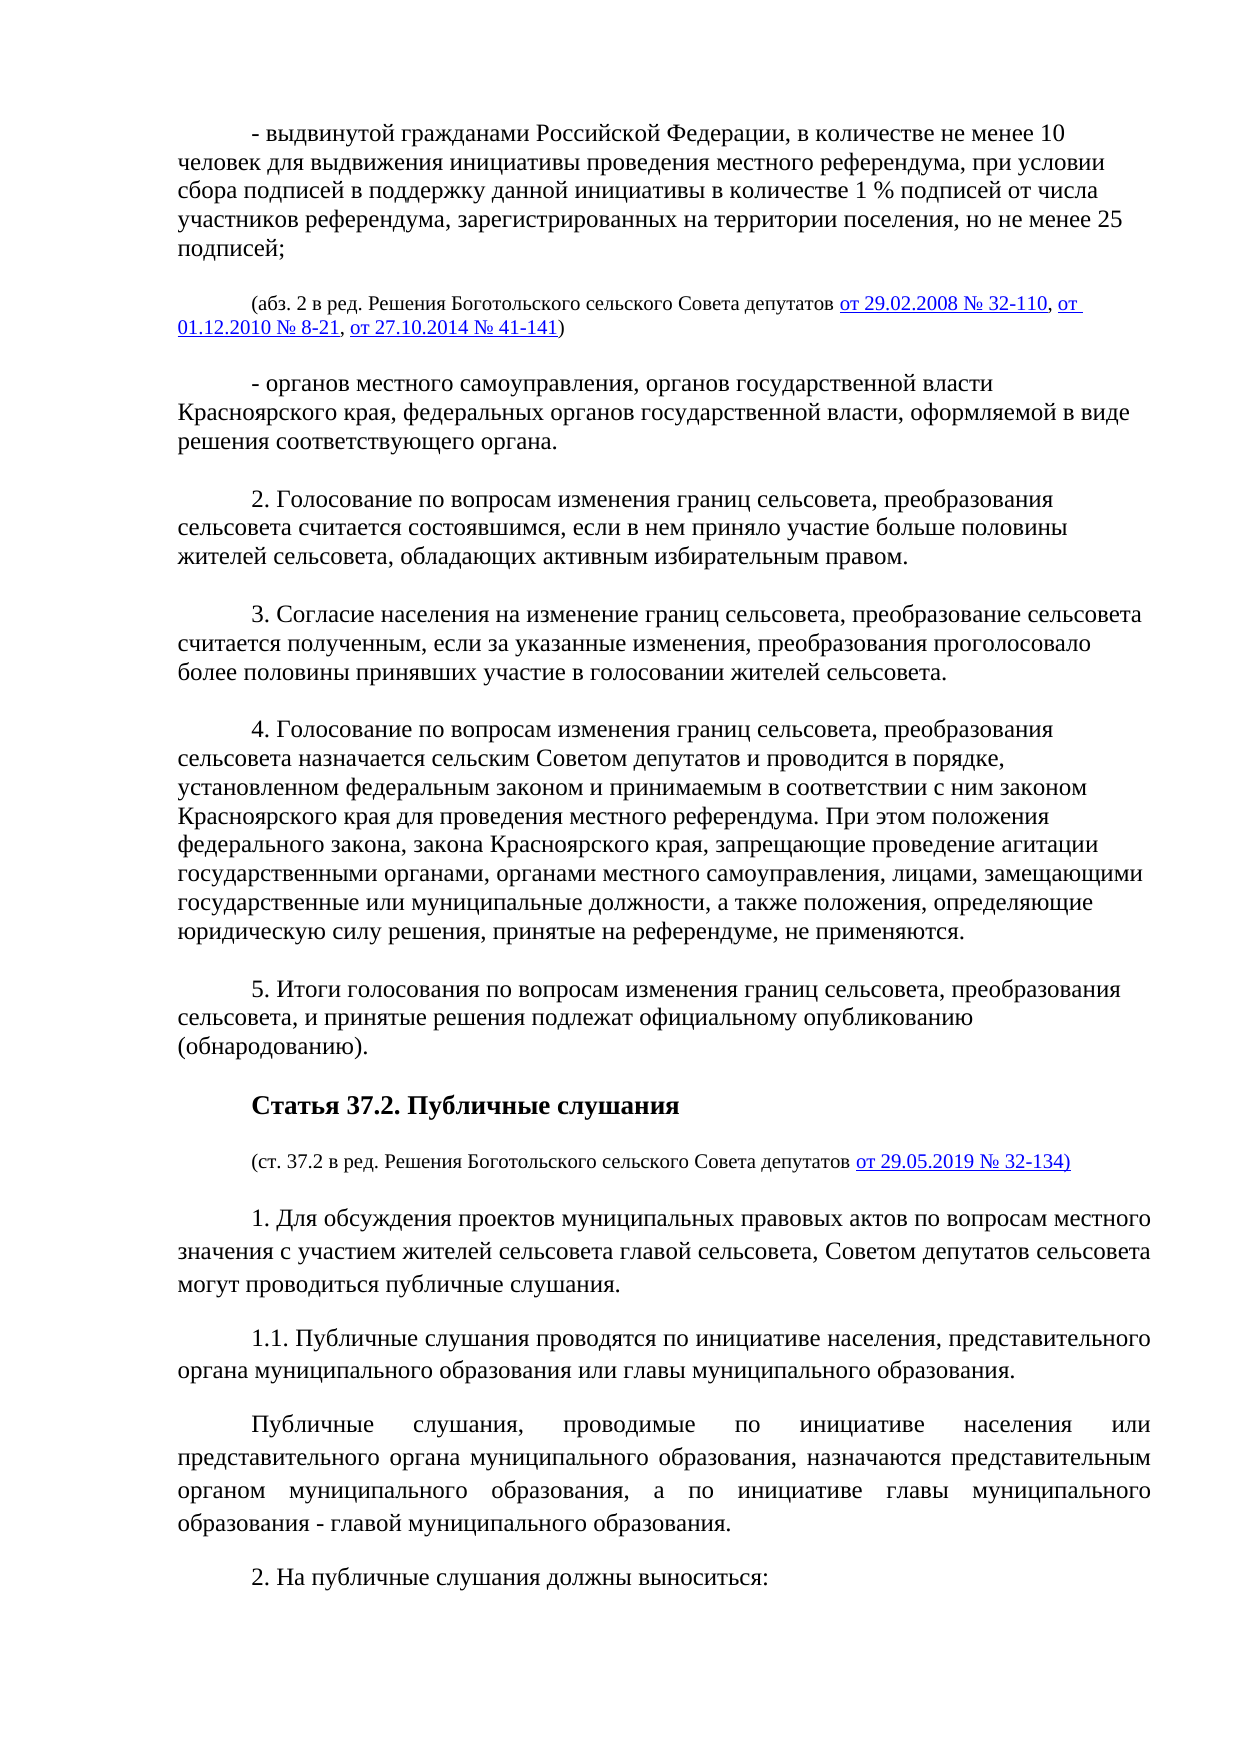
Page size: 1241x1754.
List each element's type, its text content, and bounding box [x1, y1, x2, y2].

text 3. Согласие населения на изменение границ сельсовета, преобразование сельсовета считается полученным, если за указанные изменения, преобразования проголосовало более половины принявших участие в голосовании жителей сельсовета. [177, 599, 1152, 685]
text - выдвинутой гражданами Российской Федерации, в количестве не менее 10 человек для выдвижения инициативы проведения местного референдума, при условии сбора подписей в поддержку данной инициативы в количестве 1 % подписей от числа участников референдума, зарегистрированных на территории поселения, но не менее 25 подписей; [177, 118, 1152, 262]
text 1.1. Публичные слушания проводятся по инициативе населения, представительного органа муниципального образования или главы муниципального образования. [177, 1323, 1152, 1384]
text 5. Итоги голосования по вопросам изменения границ сельсовета, преобразования сельсовета, и принятые решения подлежат официальному опубликованию (обнародованию). [177, 974, 1152, 1060]
text 2. Голосование по вопросам изменения границ сельсовета, преобразования сельсовета считается состоявшимся, если в нем приняло участие больше половины жителей сельсовета, обладающих активным избирательным правом. [177, 484, 1152, 570]
text - органов местного самоуправления, органов государственной власти Красноярского края, федеральных органов государственной власти, оформляемой в виде решения соответствующего органа. [177, 368, 1152, 454]
text 1. Для обсуждения проектов муниципальных правовых актов по вопросам местного значения с участием жителей сельсовета главой сельсовета, Советом депутатов сельсовета могут проводиться публичные слушания. [177, 1203, 1152, 1297]
text Статья 37.2. Публичные слушания [177, 1089, 1152, 1120]
text (ст. 37.2 в ред. Решения Боготольского сельского Совета депутатов от 29.05.2019 № 32-134) [177, 1149, 1152, 1173]
text 4. Голосование по вопросам изменения границ сельсовета, преобразования сельсовета назначается сельским Советом депутатов и проводится в порядке, установленном федеральным законом и принимаемым в соответствии с ним законом Красноярского края для проведения местного референдума. При этом положения федерального закона, закона Красноярского края, запрещающие проведение агитации государственными органами, органами местного самоуправления, лицами, замещающими государственные или муниципальные должности, а также положения, определяющие юридическую силу решения, принятые на референдуме, не применяются. [177, 714, 1152, 944]
text Публичные слушания, проводимые по инициативе населения или представительного органа муниципального образования, назначаются представительным органом муниципального образования, а по инициативе главы муниципального образования - главой муниципального образования. [177, 1409, 1152, 1537]
text 2. На публичные слушания должны выноситься: [177, 1562, 1152, 1591]
text (абз. 2 в ред. Решения Боготольского сельского Совета депутатов от 29.02.2008 № 32-110, от 01.12.2010 № 8-21, от 27.10.2014 № 41-141) [177, 291, 1152, 339]
